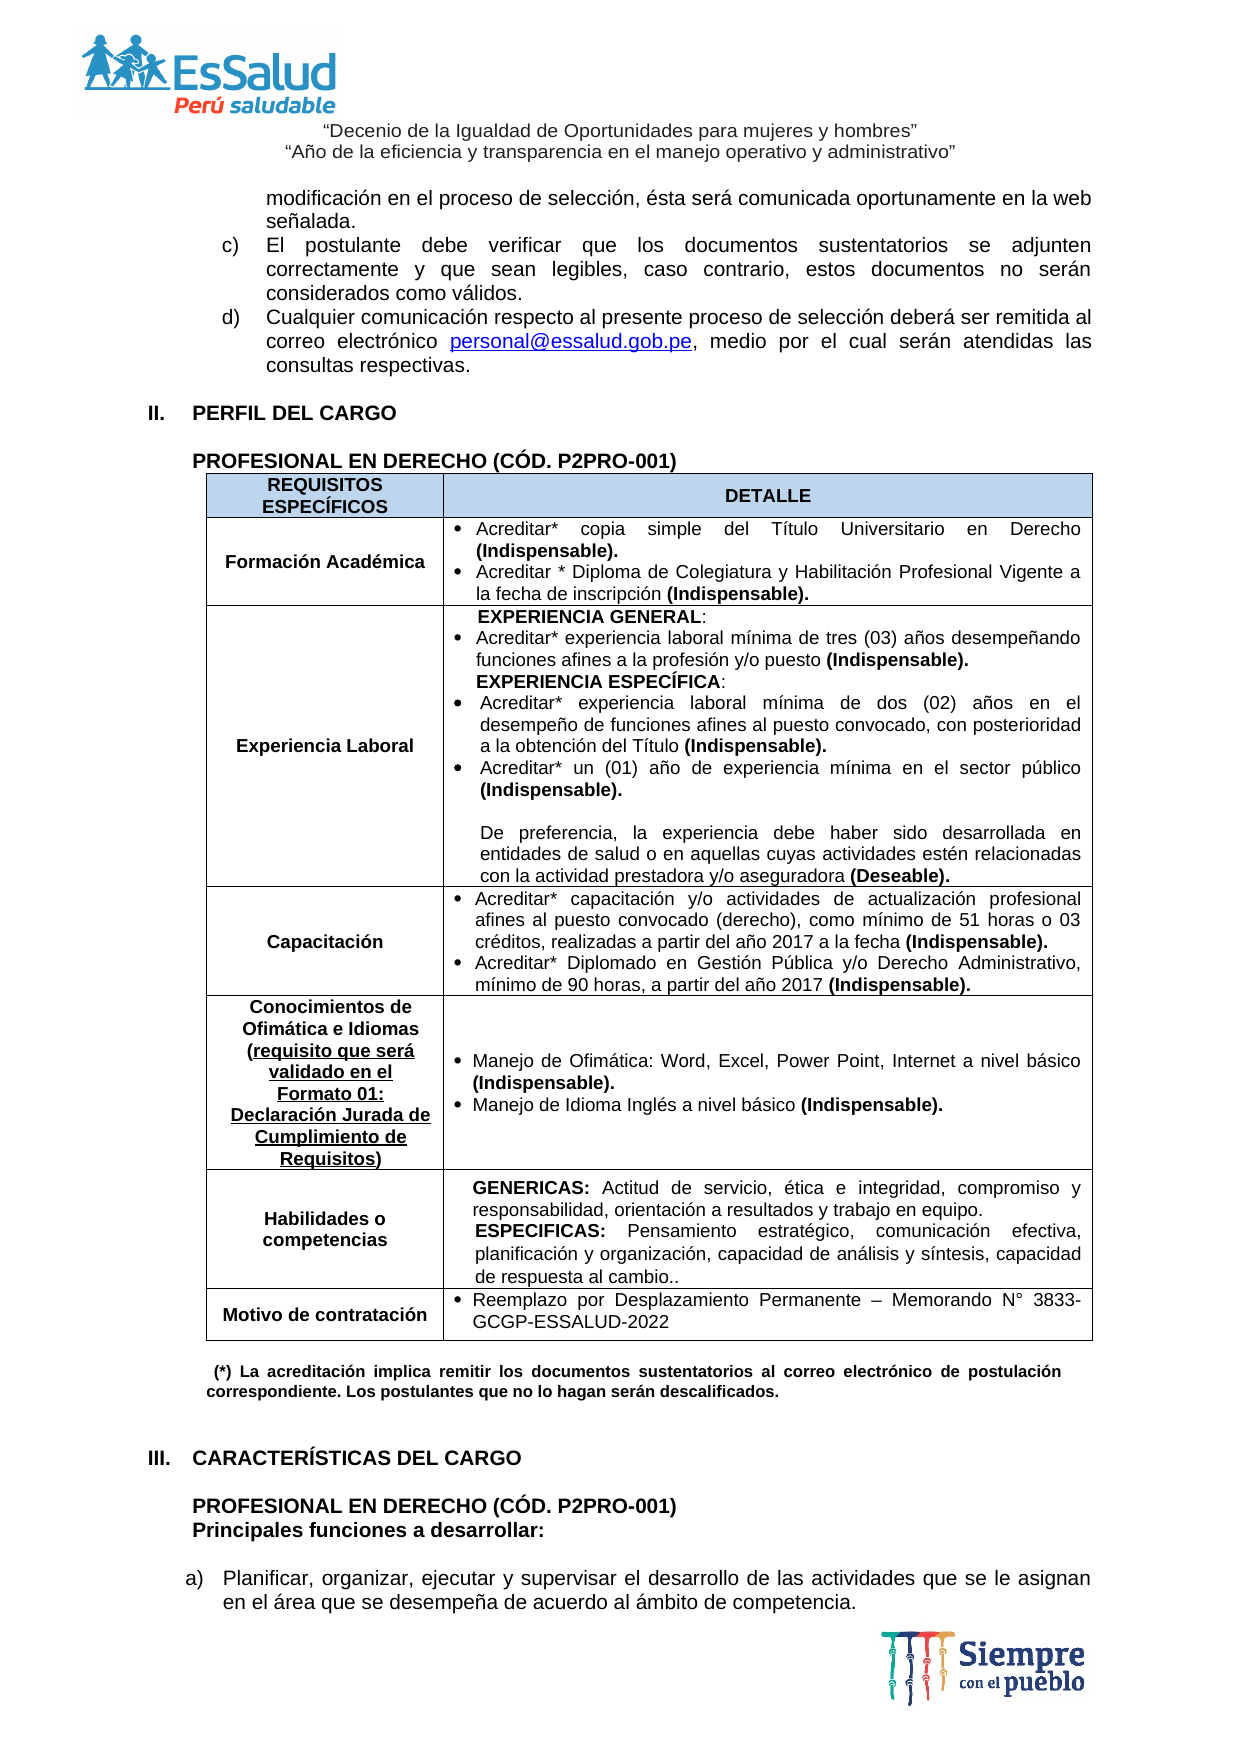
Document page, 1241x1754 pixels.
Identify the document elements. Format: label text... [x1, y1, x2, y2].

table_header REQUISITOS ESPECÍFICOS [207, 474, 443, 517]
table_cell Reemplazo por Desplazamiento Permanente – Memorando N° 3833-GCGP-ESSALUD-2022 [444, 1289, 1092, 1340]
text PROFESIONAL EN DERECHO (CÓD. P2PRO-001) [192, 1494, 1092, 1518]
list El postulante debe verificar que los documentos sustentatorios se adjunten correctamente y que sean legibles, caso contrario, estos documentos no serán considerados como válidos. [222, 233, 1092, 305]
list PERFIL DEL CARGO [148, 401, 1092, 425]
picture [869, 1622, 1092, 1713]
table_cell Capacitación [207, 887, 443, 995]
list Planificar, organizar, ejecutar y supervisar el desarrollo de las actividades que se le asignan en el área que se desempeña de acuerdo al ámbito de competencia. [185, 1566, 1093, 1614]
text Principales funciones a desarrollar: [192, 1518, 1092, 1542]
list Cualquier comunicación respecto al presente proceso de selección deberá ser remitida al correo electrónico personal@essalud.gob.pe, medio por el cual serán atendidas las consultas respectivas. [222, 305, 1092, 377]
table_cell Habilidades o competencias [207, 1170, 443, 1288]
table_cell Formación Académica [207, 518, 443, 604]
table_cell Motivo de contratación [207, 1289, 443, 1340]
table_cell Experiencia Laboral [207, 606, 443, 886]
picture [75, 26, 342, 121]
table_cell GENERICAS: Actitud de servicio, ética e integridad, compromiso y responsabilidad, orientación a resultados y trabajo en equipo. ESPECIFICAS: Pensamiento estratégico, comunicación efectiva, planificación y organización, capacidad de análisis y síntesis, capacidad de respuesta al cambio.. [444, 1170, 1092, 1288]
list CARACTERÍSTICAS DEL CARGO [148, 1446, 1092, 1470]
text (*) La acreditación implica remitir los documentos sustentatorios al correo electrónico de postulación correspondiente. Los postulantes que no lo hagan serán descalificados. [206, 1362, 1063, 1401]
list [222, 185, 1092, 233]
table_cell Conocimientos de Ofimática e Idiomas (requisito que será validado en el Formato 01: Declaración Jurada de Cumplimiento de Requisitos) [207, 996, 443, 1169]
text PROFESIONAL EN DERECHO (CÓD. P2PRO-001) [192, 449, 1092, 473]
table_cell EXPERIENCIA GENERAL: Acreditar* experiencia laboral mínima de tres (03) años desempeñando funciones afines a la profesión y/o puesto (Indispensable). EXPERIENCIA ESPECÍFICA: Acreditar* experiencia laboral mínima de dos (02) años en el desempeño de funciones afines al puesto convocado, con posterioridad a la obtención del Título (Indispensable). Acreditar* un (01) año de experiencia mínima en el sector público (Indispensable). De preferencia, la experiencia debe haber sido desarrollada en entidades de salud o en aquellas cuyas actividades estén relacionadas con la actividad prestadora y/o aseguradora (Deseable). [444, 606, 1092, 886]
table_cell Acreditar* copia simple del Título Universitario en Derecho (Indispensable). Acreditar * Diploma de Colegiatura y Habilitación Profesional Vigente a la fecha de inscripción (Indispensable). [444, 518, 1092, 604]
table_cell Manejo de Ofimática: Word, Excel, Power Point, Internet a nivel básico (Indispensable). Manejo de Idioma Inglés a nivel básico (Indispensable). [444, 996, 1092, 1169]
table_cell Acreditar* capacitación y/o actividades de actualización profesional afines al puesto convocado (derecho), como mínimo de 51 horas o 03 créditos, realizadas a partir del año 2017 a la fecha (Indispensable). Acreditar* Diplomado en Gestión Pública y/o Derecho Administrativo, mínimo de 90 horas, a partir del año 2017 (Indispensable). [444, 887, 1092, 995]
table_header DETALLE [444, 474, 1092, 517]
